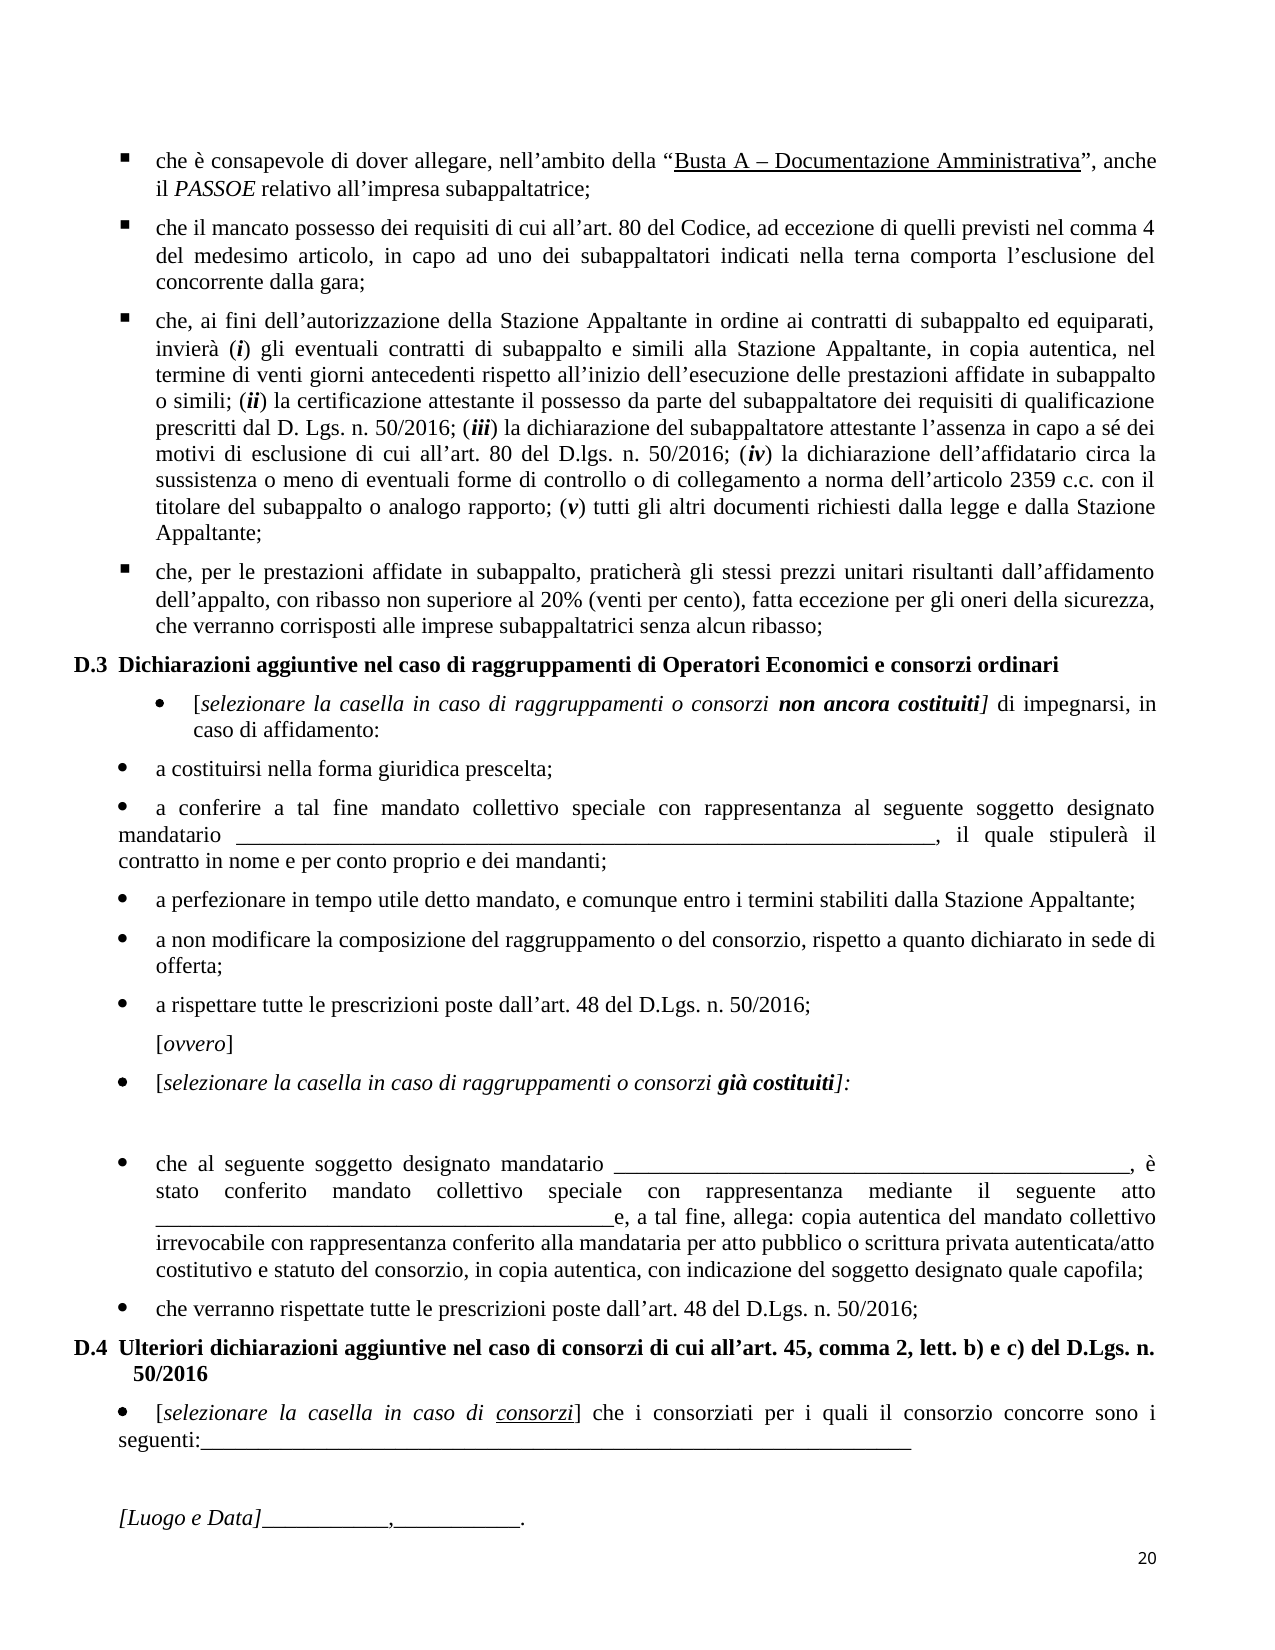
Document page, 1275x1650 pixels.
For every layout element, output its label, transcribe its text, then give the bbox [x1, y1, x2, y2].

list Dichiarazioni aggiuntive nel caso di raggruppamenti di Operatori Economici e consorzi ordinari [74, 651, 1157, 677]
list [selezionare la casella in caso di raggruppamenti o consorzi non ancora costituiti] di impegnarsi, in caso di affidamento: [156, 690, 1157, 743]
list [selezionare la casella in caso di raggruppamenti o consorzi già costituiti]: [118, 1069, 1157, 1096]
text [Luogo e Data]___________,___________. [118, 1503, 1157, 1530]
list che verranno rispettate tutte le prescrizioni poste dall’art. 48 del D.Lgs. n. 50/2016; [118, 1294, 1157, 1321]
list a perfezionare in tempo utile detto mandato, e comunque entro i termini stabiliti dalla Stazione Appaltante; [118, 886, 1157, 913]
list a non modificare la composizione del raggruppamento o del consorzio, rispetto a quanto dichiarato in sede di offerta; [118, 926, 1157, 979]
list a rispettare tutte le prescrizioni poste dall’art. 48 del D.Lgs. n. 50/2016; [118, 991, 1157, 1018]
list che è consapevole di dover allegare, nell’ambito della “Busta A – Documentazione Amministrativa”, anche il PASSOE relativo all’impresa subappaltatrice; [118, 148, 1157, 202]
list che, per le prestazioni affidate in subappalto, praticherà gli stessi prezzi unitari risultanti dall’affidamento dell’appalto, con ribasso non superiore al 20% (venti per cento), fatta eccezione per gli oneri della sicurezza, che verranno corrisposti alle imprese subappaltatrici senza alcun ribasso; [118, 558, 1157, 638]
list Ulteriori dichiarazioni aggiuntive nel caso di consorzi di cui all’art. 45, comma 2, lett. b) e c) del D.Lgs. n. 50/2016 [74, 1334, 1157, 1387]
list che, ai fini dell’autorizzazione della Stazione Appaltante in ordine ai contratti di subappalto ed equiparati, invierà (i) gli eventuali contratti di subappalto e simili alla Stazione Appaltante, in copia autentica, nel termine di venti giorni antecedenti rispetto all’inizio dell’esecuzione delle prestazioni affidate in subappalto o simili; (ii) la certificazione attestante il possesso da parte del subappaltatore dei requisiti di qualificazione prescritti dal D. Lgs. n. 50/2016; (iii) la dichiarazione del subappaltatore attestante l’assenza in capo a sé dei motivi di esclusione di cui all’art. 80 del D.lgs. n. 50/2016; (iv) la dichiarazione dell’affidatario circa la sussistenza o meno di eventuali forme di controllo o di collegamento a norma dell’articolo 2359 c.c. con il titolare del subappalto o analogo rapporto; (v) tutti gli altri documenti richiesti dalla legge e dalla Stazione Appaltante; [118, 307, 1157, 546]
list [selezionare la casella in caso di consorzi] che i consorziati per i quali il consorzio concorre sono i seguenti:______________________________________________________________ [118, 1399, 1157, 1452]
list a costituirsi nella forma giuridica prescelta; [118, 755, 1157, 782]
text [ovvero] [118, 1031, 1157, 1057]
list che al seguente soggetto designato mandatario _____________________________________________, è stato conferito mandato collettivo speciale con rappresentanza mediante il seguente atto ________________________________________e, a tal fine, allega: copia autentica del mandato collettivo irrevocabile con rappresentanza conferito alla mandataria per atto pubblico o scrittura privata autenticata/atto costitutivo e statuto del consorzio, in copia autentica, con indicazione del soggetto designato quale capofila; [118, 1150, 1157, 1282]
list a conferire a tal fine mandato collettivo speciale con rappresentanza al seguente soggetto designato mandatario _____________________________________________________________, il quale stipulerà il contratto in nome e per conto proprio e dei mandanti; [118, 794, 1157, 874]
list che il mancato possesso dei requisiti di cui all’art. 80 del Codice, ad eccezione di quelli previsti nel comma 4 del medesimo articolo, in capo ad uno dei subappaltatori indicati nella terna comporta l’esclusione del concorrente dalla gara; [118, 214, 1157, 294]
